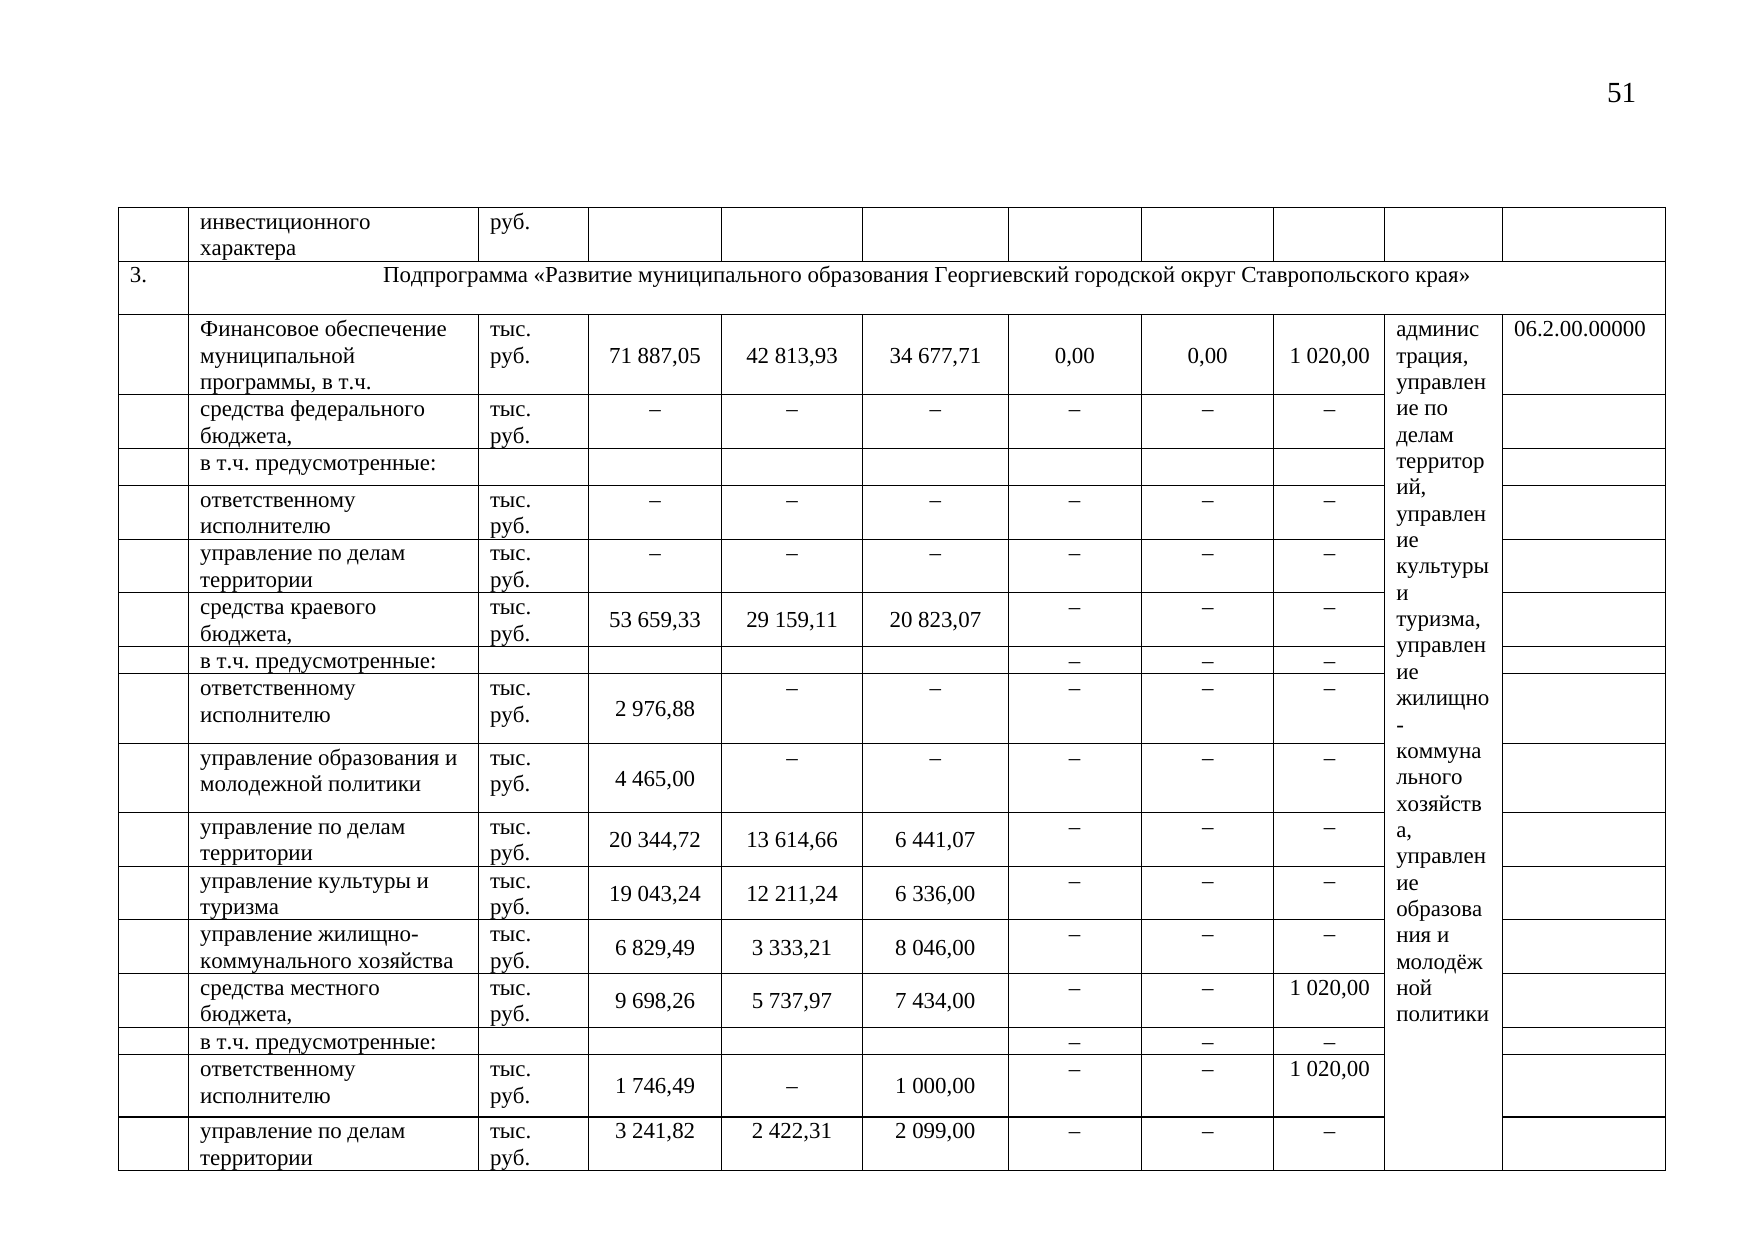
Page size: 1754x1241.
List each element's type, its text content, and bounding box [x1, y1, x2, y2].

table_cell 71 887,05 [589, 315, 721, 394]
table_cell [589, 449, 721, 485]
table_cell [119, 744, 188, 812]
table_cell [589, 1028, 721, 1054]
table_cell – [1142, 395, 1273, 448]
table_cell [722, 1028, 862, 1054]
table_cell тыс. руб. [479, 674, 588, 743]
table_cell – [1142, 593, 1273, 646]
table_cell [1503, 449, 1665, 485]
table_cell – [722, 744, 862, 812]
table_cell 1 020,00 [1274, 974, 1384, 1027]
table_cell – [1009, 974, 1141, 1027]
table_cell [1503, 674, 1665, 743]
table_cell [1142, 449, 1273, 485]
table_cell 3 241,82 [589, 1118, 721, 1170]
table_cell [1503, 744, 1665, 812]
table_cell 20 823,07 [863, 593, 1008, 646]
table_cell в т.ч. предусмотренные: [189, 449, 478, 485]
table_cell [1503, 974, 1665, 1027]
table_cell [589, 647, 721, 673]
table_cell – [1142, 867, 1273, 919]
table_cell управление образования и молодежной политики [189, 744, 478, 812]
table_cell – [1009, 674, 1141, 743]
table_cell – [1274, 540, 1384, 592]
table_cell [1503, 395, 1665, 448]
table_cell тыс. руб. [479, 395, 588, 448]
table_cell – [1009, 867, 1141, 919]
table_cell – [1274, 744, 1384, 812]
table_cell [1503, 867, 1665, 919]
table_cell 13 614,66 [722, 813, 862, 866]
table_cell – [722, 674, 862, 743]
table_cell [1503, 920, 1665, 973]
table_cell – [1274, 674, 1384, 743]
table_cell управление культуры и туризма [189, 867, 478, 919]
table_cell – [1009, 744, 1141, 812]
table_cell [479, 1028, 588, 1054]
table_cell – [1142, 208, 1273, 261]
table_cell – [1142, 813, 1273, 866]
table_cell тыс. руб. [479, 1055, 588, 1116]
table_cell – [1009, 486, 1141, 538]
table_cell – [589, 540, 721, 592]
table_cell в т.ч. предусмотренные: [189, 1028, 478, 1054]
table_cell 20 344,72 [589, 813, 721, 866]
table_cell – [1274, 1118, 1384, 1170]
table_cell тыс. руб. [479, 315, 588, 394]
table_cell ответственному исполнителю [189, 1055, 478, 1116]
table_cell тыс. руб. [479, 920, 588, 973]
table_cell – [1009, 813, 1141, 866]
table_cell [119, 486, 188, 538]
table_cell Финансовое обеспечение муниципальной программы, в т.ч. [189, 315, 478, 394]
table_cell [1503, 813, 1665, 866]
table_cell [1503, 1055, 1665, 1116]
table_cell – [589, 486, 721, 538]
table_cell 1 020,00 [1274, 315, 1384, 394]
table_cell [189, 208, 478, 261]
table_cell – [863, 540, 1008, 592]
table_cell – [1274, 593, 1384, 646]
table_cell тыс. руб. [479, 1118, 588, 1170]
table_cell 1 746,49 [589, 1055, 721, 1116]
table_cell [722, 647, 862, 673]
table_cell [119, 920, 188, 973]
table_cell тыс. руб. [479, 593, 588, 646]
table_cell – [1009, 1055, 1141, 1116]
table_cell – [1142, 920, 1273, 973]
table_cell управление по делам территории [189, 813, 478, 866]
table_cell управление по делам территории [189, 1118, 478, 1170]
table_cell [119, 449, 188, 485]
table_cell – [722, 1055, 862, 1116]
table_cell 0,00 [1009, 315, 1141, 394]
table_cell тыс. руб. [479, 744, 588, 812]
table_cell 1 000,00 [863, 1055, 1008, 1116]
table_cell 12 211,24 [722, 867, 862, 919]
table_cell – [1009, 540, 1141, 592]
table_cell Подпрограмма «Развитие муниципального образования Георгиевский городской округ Ставропольского края» [189, 262, 1665, 314]
table_cell [1503, 647, 1665, 673]
table_cell – [1274, 867, 1384, 919]
table_cell [119, 208, 188, 261]
table_cell – [1274, 1028, 1384, 1054]
table_cell – [722, 486, 862, 538]
table_cell [119, 540, 188, 592]
table_cell 29 159,11 [722, 593, 862, 646]
table_cell – [1274, 813, 1384, 866]
table_cell – [1142, 1028, 1273, 1054]
table_cell [863, 647, 1008, 673]
table_cell – [863, 486, 1008, 538]
table_cell администрация, управление по делам территорий, управление культуры и туризма, управление жилищно-коммунального хозяйства, управление образования и молодёжной политики [1385, 315, 1502, 1170]
table_cell [479, 647, 588, 673]
table_cell – [863, 674, 1008, 743]
table_cell тыс. руб. [479, 540, 588, 592]
table_cell 2 099,00 [863, 1118, 1008, 1170]
table_cell – [722, 395, 862, 448]
table_cell 2 422,31 [722, 1118, 862, 1170]
table_cell [1503, 1118, 1665, 1170]
table_cell – [722, 540, 862, 592]
table_cell 2 976,88 [589, 674, 721, 743]
table_cell – [1009, 593, 1141, 646]
table_cell [863, 449, 1008, 485]
table_cell – [589, 395, 721, 448]
table_cell управление жилищно-коммунального хозяйства [189, 920, 478, 973]
table_cell управление по делам территории [189, 540, 478, 592]
table_cell – [1274, 486, 1384, 538]
table_cell [119, 1028, 188, 1054]
table_cell – [1142, 1055, 1273, 1116]
table_cell 7 434,00 [863, 974, 1008, 1027]
table_cell 6 441,07 [863, 813, 1008, 866]
table_cell – [1274, 920, 1384, 973]
table_cell – [1142, 744, 1273, 812]
table_cell – [1274, 395, 1384, 448]
table_cell 3. [119, 262, 188, 314]
table_cell [119, 647, 188, 673]
table_cell – [863, 208, 1008, 261]
table_cell – [1142, 1118, 1273, 1170]
table_cell 6 336,00 [863, 867, 1008, 919]
table_cell – [1274, 208, 1384, 261]
table_cell [119, 1118, 188, 1170]
table_cell – [1142, 540, 1273, 592]
table_cell [722, 449, 862, 485]
table_cell 06.2.00.00000 [1503, 315, 1665, 394]
table_cell – [1009, 920, 1141, 973]
table_cell [119, 813, 188, 866]
table_cell тыс. руб. [479, 867, 588, 919]
table_cell [479, 449, 588, 485]
table_cell средства федерального бюджета, [189, 395, 478, 448]
table_cell 3 333,21 [722, 920, 862, 973]
table_cell [119, 395, 188, 448]
table_cell [1503, 1028, 1665, 1054]
table_cell в т.ч. предусмотренные: [189, 647, 478, 673]
table_cell 6 829,49 [589, 920, 721, 973]
table_cell 5 737,97 [722, 974, 862, 1027]
table_cell тыс. руб. [479, 486, 588, 538]
table_cell – [1142, 647, 1273, 673]
table_cell – [1142, 674, 1273, 743]
table_cell – [1142, 974, 1273, 1027]
table_cell ответственному исполнителю [189, 486, 478, 538]
table_cell [1503, 593, 1665, 646]
table_cell – [1009, 647, 1141, 673]
table_cell [119, 315, 188, 394]
table_cell 8 046,00 [863, 920, 1008, 973]
table_cell – [1274, 647, 1384, 673]
table_cell – [863, 744, 1008, 812]
table_cell [1503, 208, 1665, 261]
table_cell тыс. руб. [479, 974, 588, 1027]
table_cell – [1142, 486, 1273, 538]
table_cell 9 698,26 [589, 974, 721, 1027]
table_cell 42 813,93 [722, 315, 862, 394]
table_cell 53 659,33 [589, 593, 721, 646]
table_cell – [1009, 1118, 1141, 1170]
table_cell [1503, 540, 1665, 592]
table_cell [1274, 449, 1384, 485]
table_cell – [722, 208, 862, 261]
table_cell тыс. руб. [479, 813, 588, 866]
table_cell 4 465,00 [589, 744, 721, 812]
table_cell – [863, 395, 1008, 448]
table_cell [1009, 449, 1141, 485]
table_cell 19 043,24 [589, 867, 721, 919]
table_cell – [1009, 395, 1141, 448]
table_cell [119, 867, 188, 919]
table_cell [119, 974, 188, 1027]
table_cell 1 020,00 [1274, 1055, 1384, 1116]
table_cell [1503, 486, 1665, 538]
table_cell – [1009, 1028, 1141, 1054]
table_cell средства местного бюджета, [189, 974, 478, 1027]
table_cell 34 677,71 [863, 315, 1008, 394]
table_cell 0,00 [1142, 315, 1273, 394]
table_cell – [1009, 208, 1141, 261]
table_cell – [589, 208, 721, 261]
table_cell тыс. руб. [479, 208, 588, 261]
table_cell [119, 1055, 188, 1116]
table_cell [119, 674, 188, 743]
table_cell [119, 593, 188, 646]
table_cell средства краевого бюджета, [189, 593, 478, 646]
table_cell [863, 1028, 1008, 1054]
table_cell ответственному исполнителю [189, 674, 478, 743]
